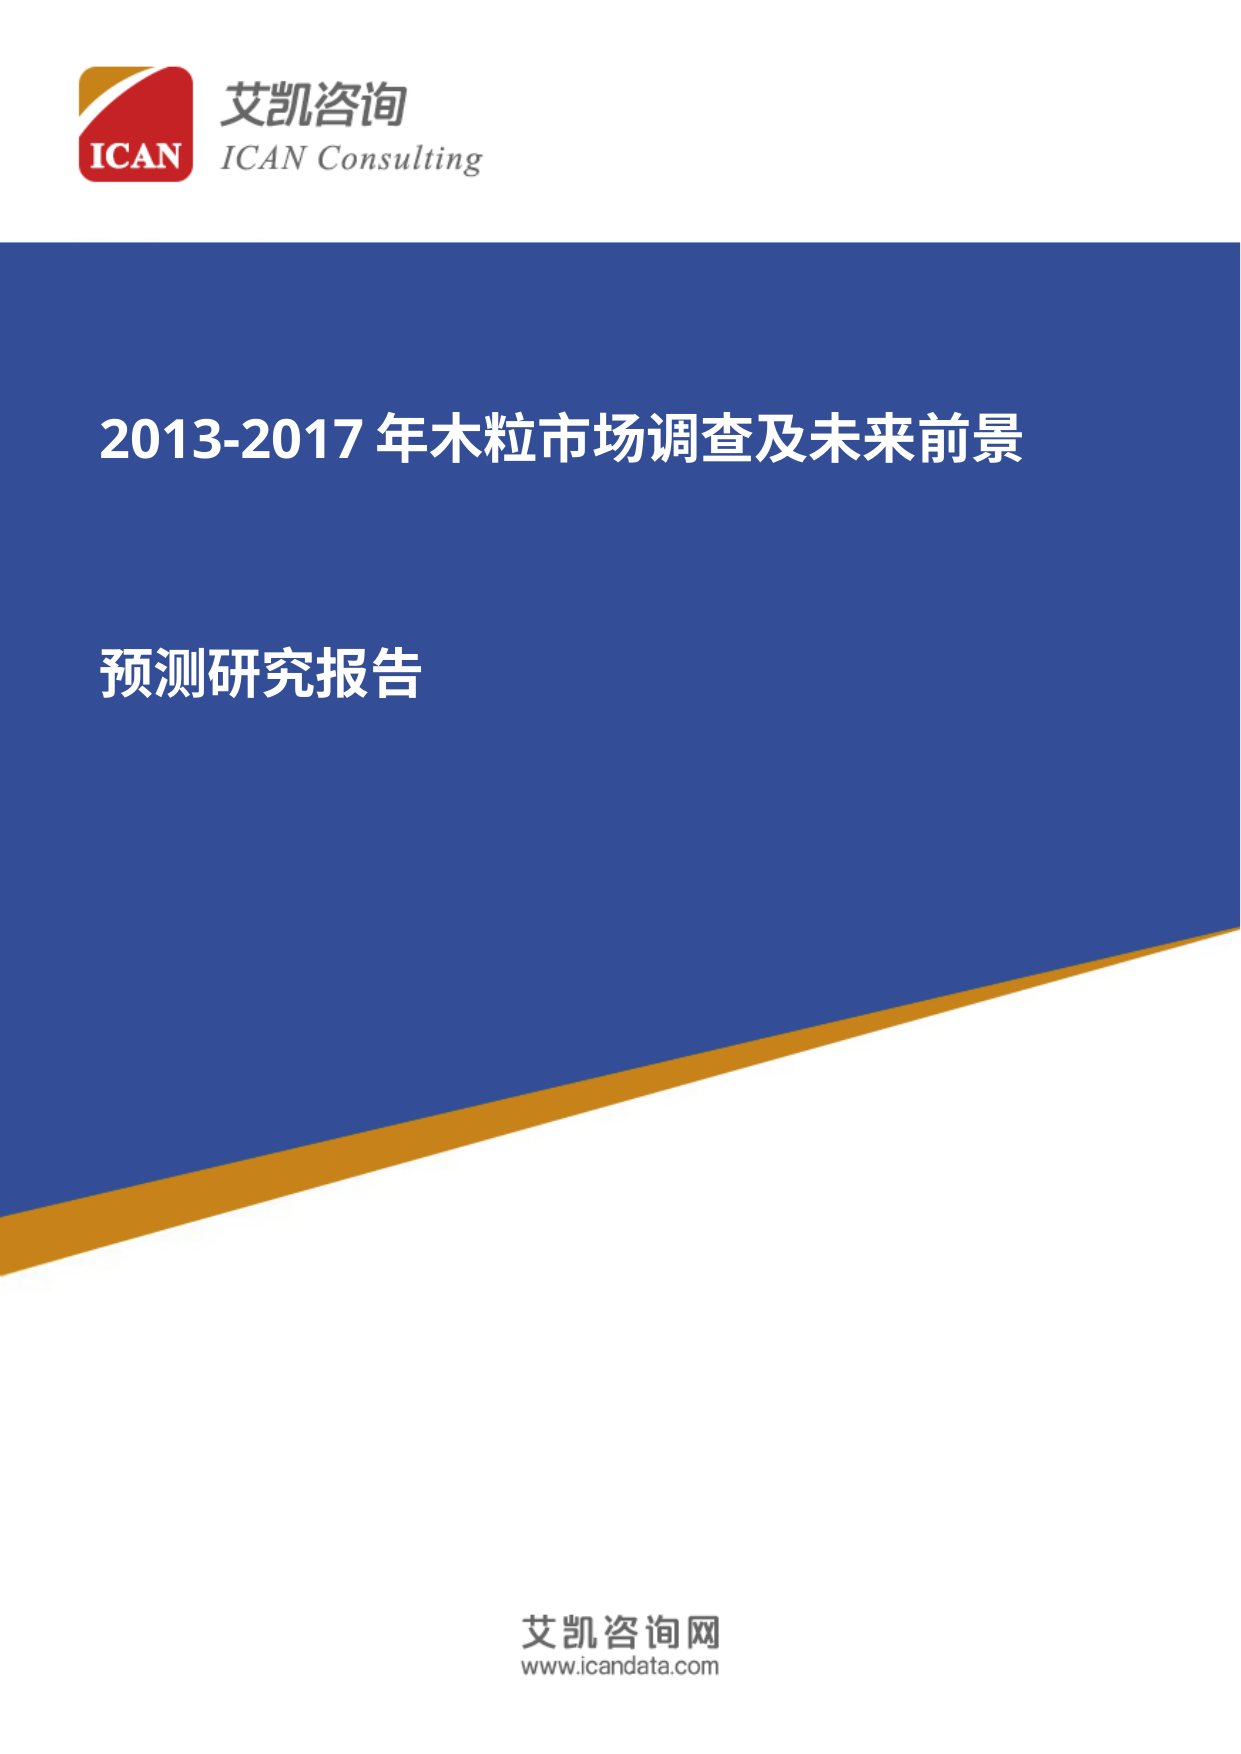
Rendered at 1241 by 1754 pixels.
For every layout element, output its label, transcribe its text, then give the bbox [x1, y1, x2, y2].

picture [0, 5, 1241, 1754]
subtitle 2013-2017年木粒市场调查及未来前景预测研究报告 [99, 386, 1053, 718]
